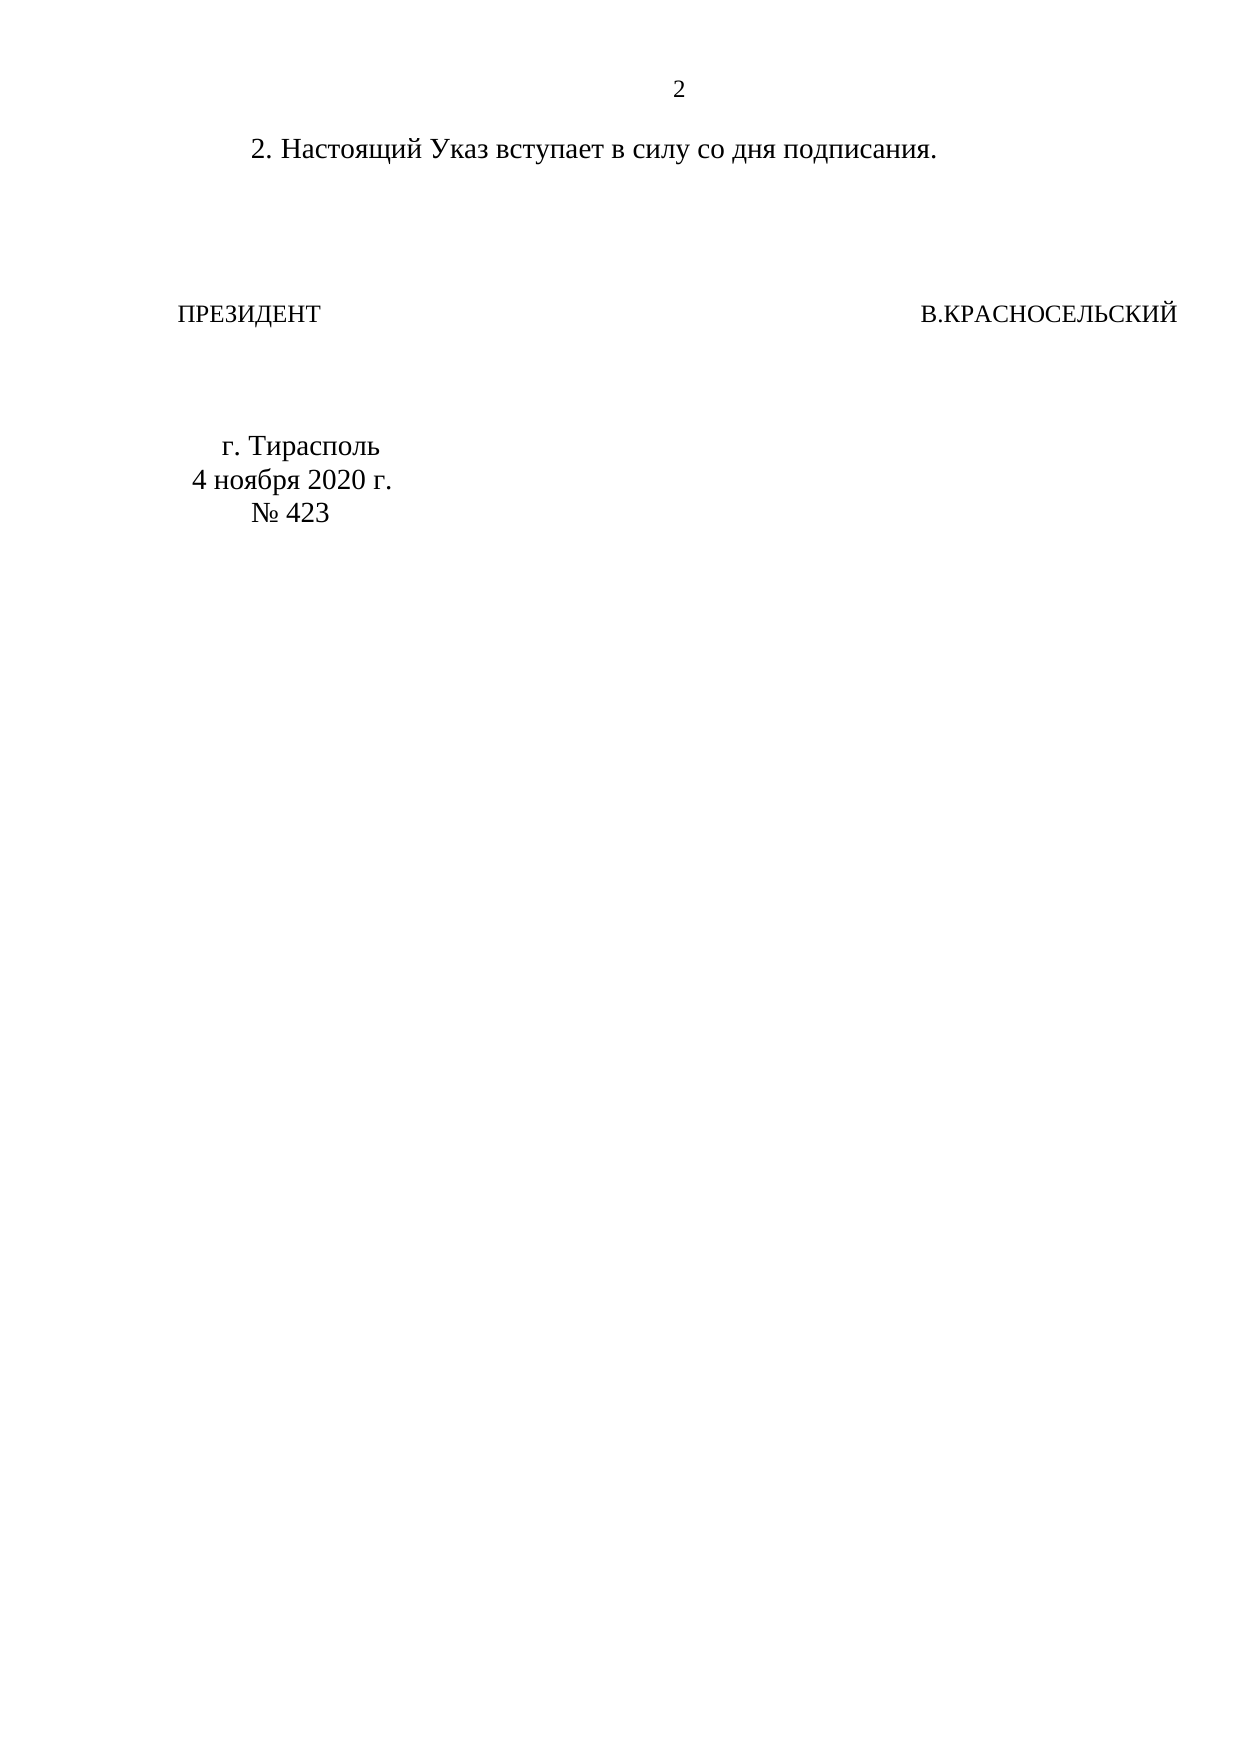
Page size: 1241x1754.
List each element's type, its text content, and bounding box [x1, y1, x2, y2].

list Настоящий Указ вступает в силу со дня подписания. [177, 131, 1181, 165]
text № 423 [177, 496, 1181, 529]
text г. Тирасполь [177, 428, 1181, 462]
text ПРЕЗИДЕНТ В.КРАСНОСЕЛЬСКИЙ [177, 299, 1181, 328]
text 4 ноября 2020 г. [177, 462, 1181, 496]
